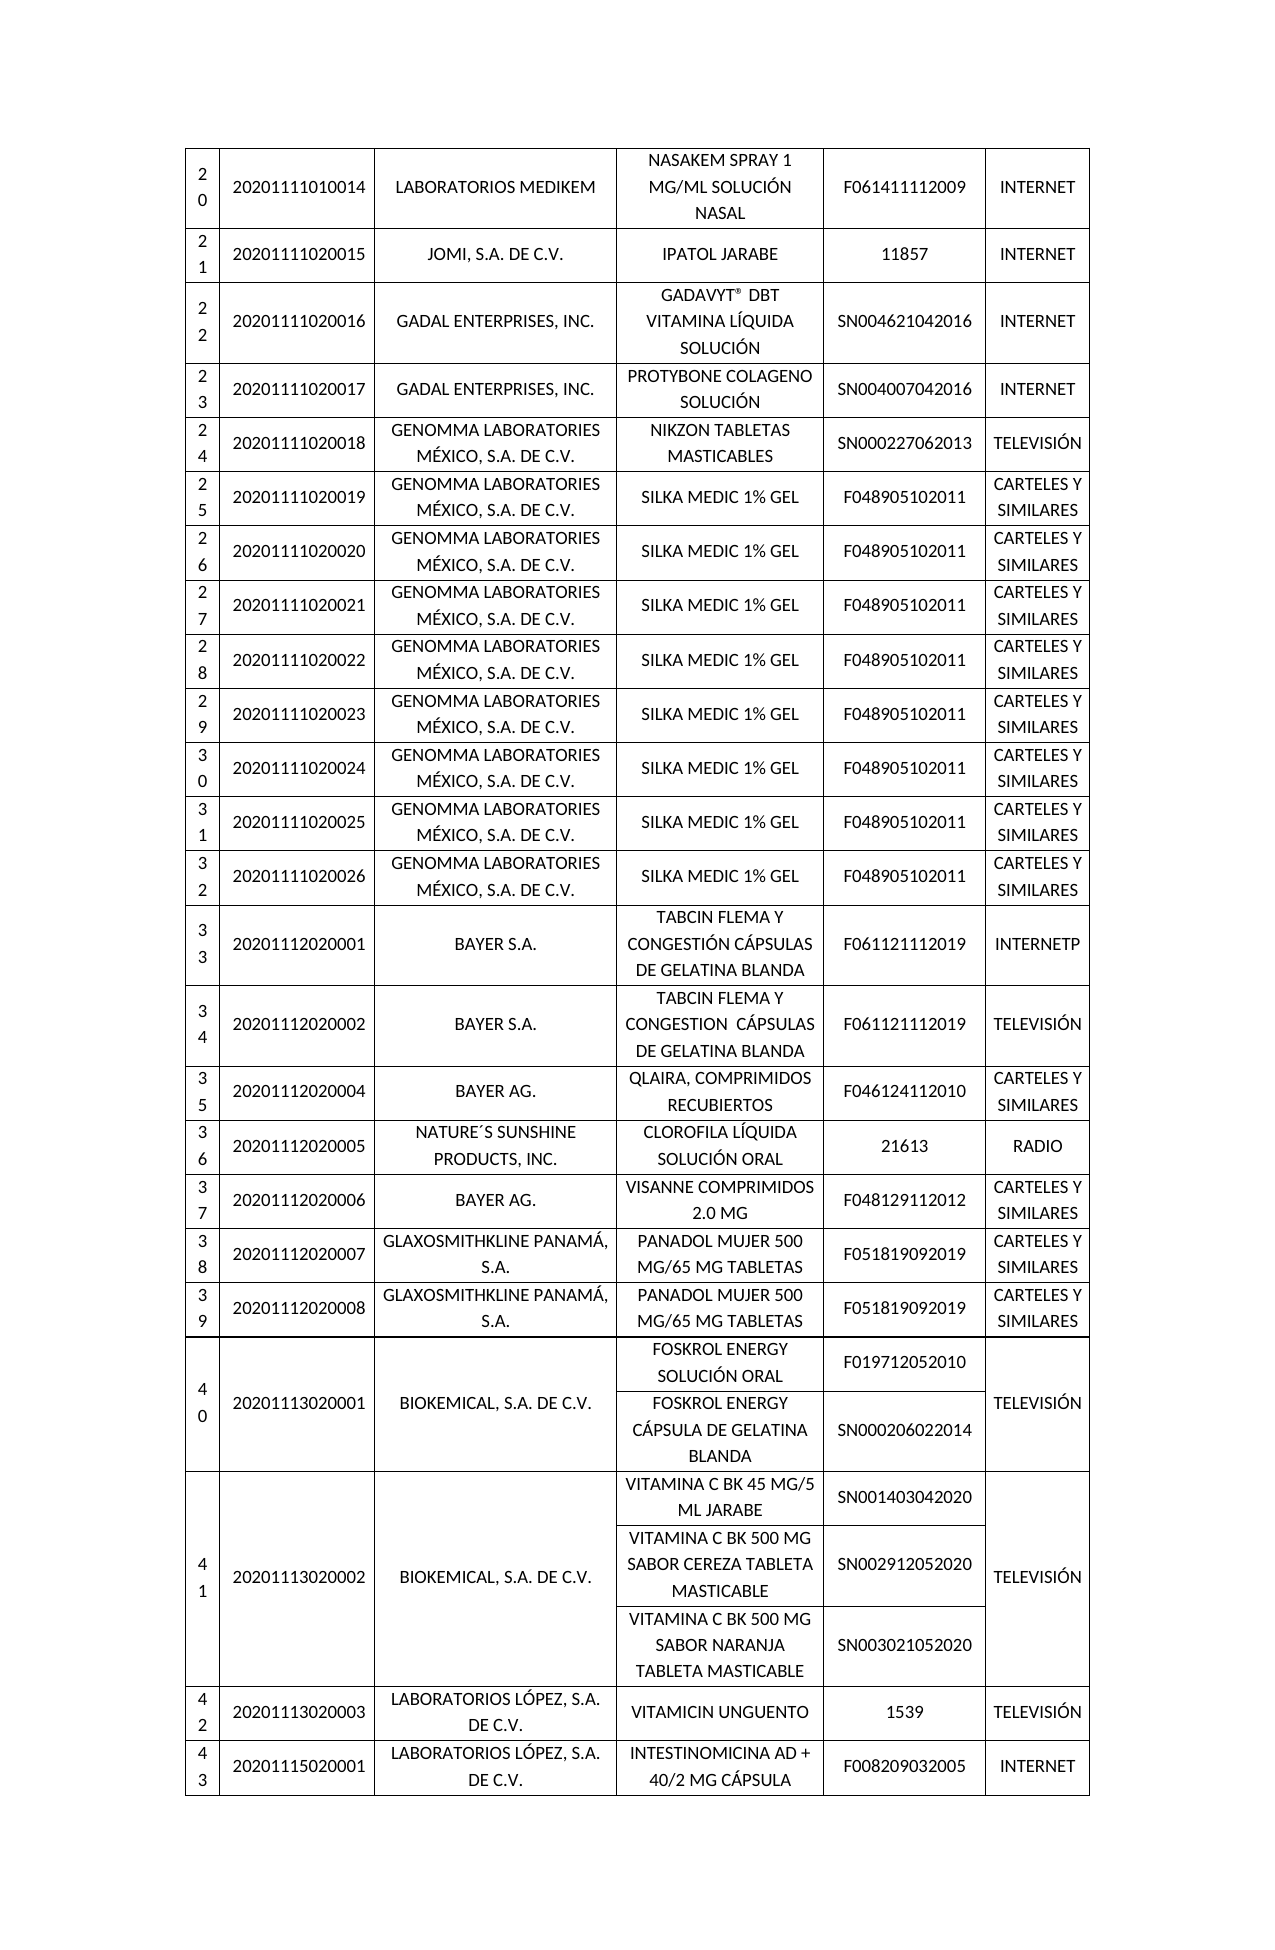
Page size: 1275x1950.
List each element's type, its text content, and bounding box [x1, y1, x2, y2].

table_cell INTERNET [986, 229, 1089, 282]
table_cell 20201111020018 [220, 418, 374, 471]
table_cell CARTELES Y SIMILARES [986, 635, 1089, 688]
table_cell SN003021052020 [824, 1607, 985, 1686]
table_cell SN004621042016 [824, 283, 985, 363]
table_cell 29 [186, 689, 219, 742]
table_cell GENOMMA LABORATORIES MÉXICO, S.A. DE C.V. [375, 418, 616, 471]
table_cell 34 [186, 986, 219, 1066]
table_cell SN000206022014 [824, 1392, 985, 1471]
table_cell GADAL ENTERPRISES, INC. [375, 364, 616, 417]
table_cell 11857 [824, 229, 985, 282]
table_cell F048905102011 [824, 851, 985, 904]
table_cell F051819092019 [824, 1283, 985, 1336]
table_cell QLAIRA, COMPRIMIDOS RECUBIERTOS [617, 1067, 823, 1120]
table_cell CARTELES Y SIMILARES [986, 526, 1089, 579]
table_cell F019712052010 [824, 1338, 985, 1391]
table_cell CLOROFILA LÍQUIDA SOLUCIÓN ORAL [617, 1121, 823, 1174]
table_cell BAYER S.A. [375, 906, 616, 985]
table_cell SN002912052020 [824, 1526, 985, 1606]
table_cell 22 [186, 283, 219, 363]
table_cell 43 [186, 1741, 219, 1794]
table_cell BIOKEMICAL, S.A. DE C.V. [375, 1338, 616, 1471]
table_cell GLAXOSMITHKLINE PANAMÁ, S.A. [375, 1283, 616, 1336]
table_cell F061121112019 [824, 986, 985, 1066]
table_cell RADIO [986, 1121, 1089, 1174]
table_cell 20201111020015 [220, 229, 374, 282]
table_cell SILKA MEDIC 1% GEL [617, 472, 823, 525]
table_cell CARTELES Y SIMILARES [986, 689, 1089, 742]
table_cell BAYER S.A. [375, 986, 616, 1066]
table_cell TELEVISIÓN [986, 986, 1089, 1066]
table_cell 20201111020020 [220, 526, 374, 579]
table_cell GENOMMA LABORATORIES MÉXICO, S.A. DE C.V. [375, 851, 616, 904]
table_cell TABCIN FLEMA Y CONGESTIÓN CÁPSULAS DE GELATINA BLANDA [617, 906, 823, 985]
table_cell BAYER AG. [375, 1067, 616, 1120]
table_cell PROTYBONE COLAGENO SOLUCIÓN [617, 364, 823, 417]
table_cell IPATOL JARABE [617, 229, 823, 282]
table_cell 20201112020005 [220, 1121, 374, 1174]
table_cell 20201111020024 [220, 743, 374, 796]
table_cell SILKA MEDIC 1% GEL [617, 581, 823, 634]
table_cell CARTELES Y SIMILARES [986, 1067, 1089, 1120]
table_cell INTERNETP [986, 906, 1089, 985]
table_cell SILKA MEDIC 1% GEL [617, 797, 823, 850]
table_cell SILKA MEDIC 1% GEL [617, 689, 823, 742]
table_cell VITAMINA C BK 45 MG/5 ML JARABE [617, 1472, 823, 1525]
table_cell 20201112020002 [220, 986, 374, 1066]
table_cell 21613 [824, 1121, 985, 1174]
table_cell BIOKEMICAL, S.A. DE C.V. [375, 1472, 616, 1686]
table_cell 32 [186, 851, 219, 904]
table_cell 27 [186, 581, 219, 634]
table_cell 24 [186, 418, 219, 471]
table_cell 20201111020022 [220, 635, 374, 688]
table_cell INTESTINOMICINA AD + 40/2 MG CÁPSULA [617, 1741, 823, 1794]
table_cell PANADOL MUJER 500 MG/65 MG TABLETAS [617, 1283, 823, 1336]
table_cell GENOMMA LABORATORIES MÉXICO, S.A. DE C.V. [375, 743, 616, 796]
table_cell GENOMMA LABORATORIES MÉXICO, S.A. DE C.V. [375, 581, 616, 634]
table_cell GADAVYT® DBT VITAMINA LÍQUIDA SOLUCIÓN [617, 283, 823, 363]
table_cell GENOMMA LABORATORIES MÉXICO, S.A. DE C.V. [375, 472, 616, 525]
table_cell GENOMMA LABORATORIES MÉXICO, S.A. DE C.V. [375, 689, 616, 742]
table_cell 20201111020023 [220, 689, 374, 742]
table_cell LABORATORIOS MEDIKEM [375, 149, 616, 228]
table_cell 20201111020016 [220, 283, 374, 363]
table_cell JOMI, S.A. DE C.V. [375, 229, 616, 282]
table_cell CARTELES Y SIMILARES [986, 743, 1089, 796]
table_cell 41 [186, 1472, 219, 1686]
table_cell BAYER AG. [375, 1175, 616, 1228]
table_cell TELEVISIÓN [986, 1338, 1089, 1471]
table_cell CARTELES Y SIMILARES [986, 581, 1089, 634]
table_cell NASAKEM SPRAY 1 MG/ML SOLUCIÓN NASAL [617, 149, 823, 228]
table_cell F048905102011 [824, 689, 985, 742]
table_cell 20201112020007 [220, 1229, 374, 1282]
table_cell 30 [186, 743, 219, 796]
table_cell SILKA MEDIC 1% GEL [617, 635, 823, 688]
table_cell GLAXOSMITHKLINE PANAMÁ, S.A. [375, 1229, 616, 1282]
table_cell 20201111010014 [220, 149, 374, 228]
table_cell FOSKROL ENERGY SOLUCIÓN ORAL [617, 1338, 823, 1391]
table_cell 26 [186, 526, 219, 579]
table_cell 31 [186, 797, 219, 850]
table_cell 37 [186, 1175, 219, 1228]
table_cell F048905102011 [824, 635, 985, 688]
table_cell CARTELES Y SIMILARES [986, 851, 1089, 904]
table_cell F048905102011 [824, 743, 985, 796]
table_cell 20201115020001 [220, 1741, 374, 1794]
table_cell VITAMICIN UNGUENTO [617, 1687, 823, 1740]
table_cell INTERNET [986, 364, 1089, 417]
table_cell CARTELES Y SIMILARES [986, 1283, 1089, 1336]
table_cell VITAMINA C BK 500 MG SABOR CEREZA TABLETA MASTICABLE [617, 1526, 823, 1606]
table_cell 25 [186, 472, 219, 525]
table_cell TELEVISIÓN [986, 1472, 1089, 1686]
table_cell F048905102011 [824, 472, 985, 525]
table_cell 20201111020017 [220, 364, 374, 417]
table_cell CARTELES Y SIMILARES [986, 1229, 1089, 1282]
table_cell TELEVISIÓN [986, 418, 1089, 471]
table_cell 39 [186, 1283, 219, 1336]
table_cell F048905102011 [824, 526, 985, 579]
table_cell 28 [186, 635, 219, 688]
table_cell NIKZON TABLETAS MASTICABLES [617, 418, 823, 471]
table_cell F048129112012 [824, 1175, 985, 1228]
table_cell F061411112009 [824, 149, 985, 228]
table_cell 20201111020026 [220, 851, 374, 904]
table_cell 40 [186, 1338, 219, 1471]
table_cell CARTELES Y SIMILARES [986, 797, 1089, 850]
table_cell GENOMMA LABORATORIES MÉXICO, S.A. DE C.V. [375, 797, 616, 850]
table_cell INTERNET [986, 283, 1089, 363]
table_cell 20201113020003 [220, 1687, 374, 1740]
table_cell VITAMINA C BK 500 MG SABOR NARANJA TABLETA MASTICABLE [617, 1607, 823, 1686]
table_cell LABORATORIOS LÓPEZ, S.A. DE C.V. [375, 1687, 616, 1740]
table_cell F048905102011 [824, 581, 985, 634]
table_cell F046124112010 [824, 1067, 985, 1120]
table_cell F051819092019 [824, 1229, 985, 1282]
table_cell 42 [186, 1687, 219, 1740]
table_cell F008209032005 [824, 1741, 985, 1794]
table_cell 23 [186, 364, 219, 417]
table_cell CARTELES Y SIMILARES [986, 1175, 1089, 1228]
table_cell 1539 [824, 1687, 985, 1740]
table_cell SN001403042020 [824, 1472, 985, 1525]
table_cell 35 [186, 1067, 219, 1120]
table_cell CARTELES Y SIMILARES [986, 472, 1089, 525]
table_cell F048905102011 [824, 797, 985, 850]
table_cell TABCIN FLEMA Y CONGESTION CÁPSULAS DE GELATINA BLANDA [617, 986, 823, 1066]
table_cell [375, 1741, 616, 1794]
table_cell SN000227062013 [824, 418, 985, 471]
table_cell 33 [186, 906, 219, 985]
table_cell 20201111020025 [220, 797, 374, 850]
table_cell 20201112020001 [220, 906, 374, 985]
table_cell 21 [186, 229, 219, 282]
table_cell F061121112019 [824, 906, 985, 985]
table_cell VISANNE COMPRIMIDOS 2.0 MG [617, 1175, 823, 1228]
table_cell GENOMMA LABORATORIES MÉXICO, S.A. DE C.V. [375, 526, 616, 579]
table_cell SILKA MEDIC 1% GEL [617, 851, 823, 904]
table_cell 20 [186, 149, 219, 228]
table_cell FOSKROL ENERGY CÁPSULA DE GELATINA BLANDA [617, 1392, 823, 1471]
table_cell 20201112020008 [220, 1283, 374, 1336]
table_cell 20201112020004 [220, 1067, 374, 1120]
table_cell 38 [186, 1229, 219, 1282]
table_cell INTERNET [986, 149, 1089, 228]
table_cell SILKA MEDIC 1% GEL [617, 526, 823, 579]
table_cell 20201111020019 [220, 472, 374, 525]
table_cell NATURE´S SUNSHINE PRODUCTS, INC. [375, 1121, 616, 1174]
table_cell 20201113020001 [220, 1338, 374, 1471]
table_cell 20201113020002 [220, 1472, 374, 1686]
table_cell INTERNET [986, 1741, 1089, 1794]
table_cell 20201112020006 [220, 1175, 374, 1228]
table_cell SN004007042016 [824, 364, 985, 417]
table_cell GADAL ENTERPRISES, INC. [375, 283, 616, 363]
table_cell 20201111020021 [220, 581, 374, 634]
table_cell GENOMMA LABORATORIES MÉXICO, S.A. DE C.V. [375, 635, 616, 688]
table_cell SILKA MEDIC 1% GEL [617, 743, 823, 796]
table_cell TELEVISIÓN [986, 1687, 1089, 1740]
table_cell PANADOL MUJER 500 MG/65 MG TABLETAS [617, 1229, 823, 1282]
table_cell 36 [186, 1121, 219, 1174]
